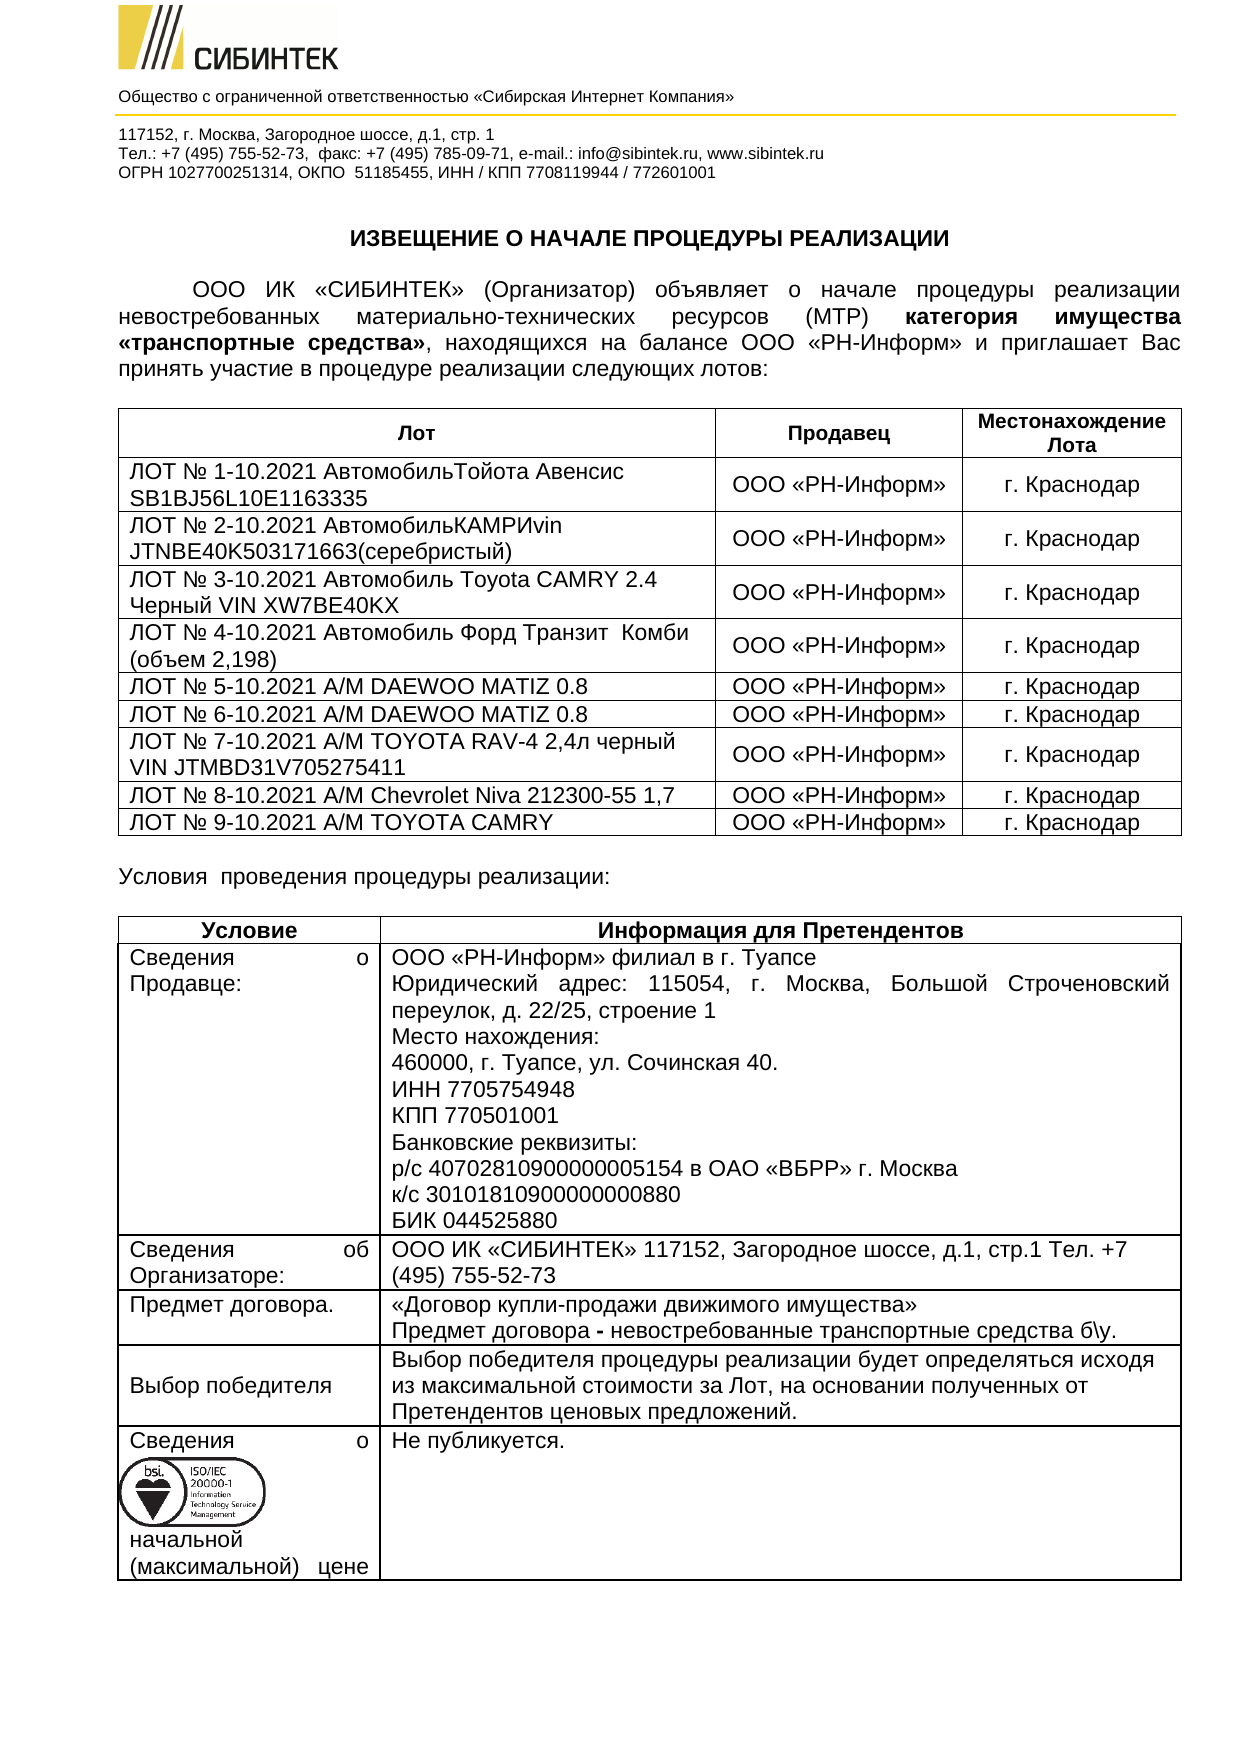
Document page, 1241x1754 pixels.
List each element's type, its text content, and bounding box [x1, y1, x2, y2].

table_cell г. Краснодар [963, 673, 1181, 699]
table_cell ЛОТ № 2-10.2021 АвтомобильКАМРИvin JTNBE40K503171663(серебристый) [119, 512, 715, 564]
table_cell ООО «РН-Информ» [716, 782, 962, 808]
table_cell Предмет договора. [119, 1291, 379, 1343]
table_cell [119, 1427, 379, 1579]
table_cell Сведения об Организаторе: [119, 1236, 379, 1289]
table_cell ООО «РН-Информ» [716, 512, 962, 564]
text Условия проведения процедуры реализации: [118, 863, 1181, 889]
table_header Информация для Претендентов [381, 917, 1181, 943]
table_cell г. Краснодар [963, 512, 1181, 564]
table_cell г. Краснодар [963, 782, 1181, 808]
table_cell ЛОТ № 6-10.2021 А/М DAEWOO MATIZ 0.8 [119, 701, 715, 727]
table_header Местонахождение Лота [963, 409, 1181, 457]
table_cell ООО «РН-Информ» [716, 566, 962, 618]
table_cell г. Краснодар [963, 728, 1181, 781]
table_cell ЛОТ № 1-10.2021 АвтомобильТойота Авенсис SB1BJ56L10E1163335 [119, 458, 715, 511]
table_cell г. Краснодар [963, 809, 1181, 835]
table_cell ООО «РН-Информ» филиал в г. Туапсе Юридический адрес: 115054, г. Москва, Большой Строченовский переулок, д. 22/25, строение 1 Место нахождения: 460000, г. Туапсе, ул. Сочинская 40. ИНН 7705754948 КПП 770501001 Банковские реквизиты: р/с 40702810900000005154 в ОАО «ВБРР» г. Москва к/с 30101810900000000880 БИК 044525880 [381, 944, 1180, 1234]
table_header Лот [119, 409, 715, 457]
table_cell ЛОТ № 3-10.2021 Автомобиль Тoyota CAMRY 2.4 Черный VIN XW7BE40KX [119, 566, 715, 618]
table_cell ООО «РН-Информ» [716, 809, 962, 835]
table_cell ЛОТ № 9-10.2021 А/М TOYOTA CAMRY [119, 809, 715, 835]
table_cell ЛОТ № 4-10.2021 Автомобиль Форд Транзит Комби (объем 2,198) [119, 619, 715, 672]
text ИЗВЕЩЕНИЕ О НАЧАЛЕ ПРОЦЕДУРЫ РЕАЛИЗАЦИИ [118, 106, 1181, 252]
table_cell ЛОТ № 7-10.2021 А/М TOYOTA RAV-4 2,4л черный VIN JTMBD31V705275411 [119, 728, 715, 781]
table_cell Сведения о Продавце: [119, 944, 379, 1234]
table_cell ООО «РН-Информ» [716, 673, 962, 699]
table_cell г. Краснодар [963, 619, 1181, 672]
table_header Продавец [716, 409, 962, 457]
table_cell Выбор победителя [119, 1346, 379, 1424]
picture [118, 4, 339, 70]
table_cell ООО «РН-Информ» [716, 728, 962, 781]
table_cell г. Краснодар [963, 458, 1181, 511]
text ООО ИК «СИБИНТЕК» (Организатор) объявляет о начале процедуры реализации невостребованных материально-технических ресурсов (МТР) категория имущества «транспортные средства», находящихся на балансе ООО «РН-Информ» и приглашает Вас принять участие в процедуре реализации следующих лотов: [118, 276, 1181, 382]
table_cell ЛОТ № 5-10.2021 А/М DAEWOO MATIZ 0.8 [119, 673, 715, 699]
table_cell ООО ИК «СИБИНТЕК» 117152, Загородное шоссе, д.1, стр.1 Тел. +7 (495) 755-52-73 [381, 1236, 1180, 1289]
table_cell г. Краснодар [963, 566, 1181, 618]
table_header Условие [119, 917, 380, 943]
table_cell «Договор купли-продажи движимого имущества» Предмет договора - невостребованные транспортные средства б\у. [381, 1291, 1180, 1343]
table_cell ООО «РН-Информ» [716, 701, 962, 727]
table_cell Не публикуется. [381, 1427, 1180, 1579]
table_cell ООО «РН-Информ» [716, 619, 962, 672]
table_cell г. Краснодар [963, 701, 1181, 727]
table_cell ЛОТ № 8-10.2021 А/М Chevrolet Niva 212300-55 1,7 [119, 782, 715, 808]
table_cell ООО «РН-Информ» [716, 458, 962, 511]
table_cell Выбор победителя процедуры реализации будет определяться исходя из максимальной стоимости за Лот, на основании полученных от Претендентов ценовых предложений. [381, 1346, 1180, 1424]
